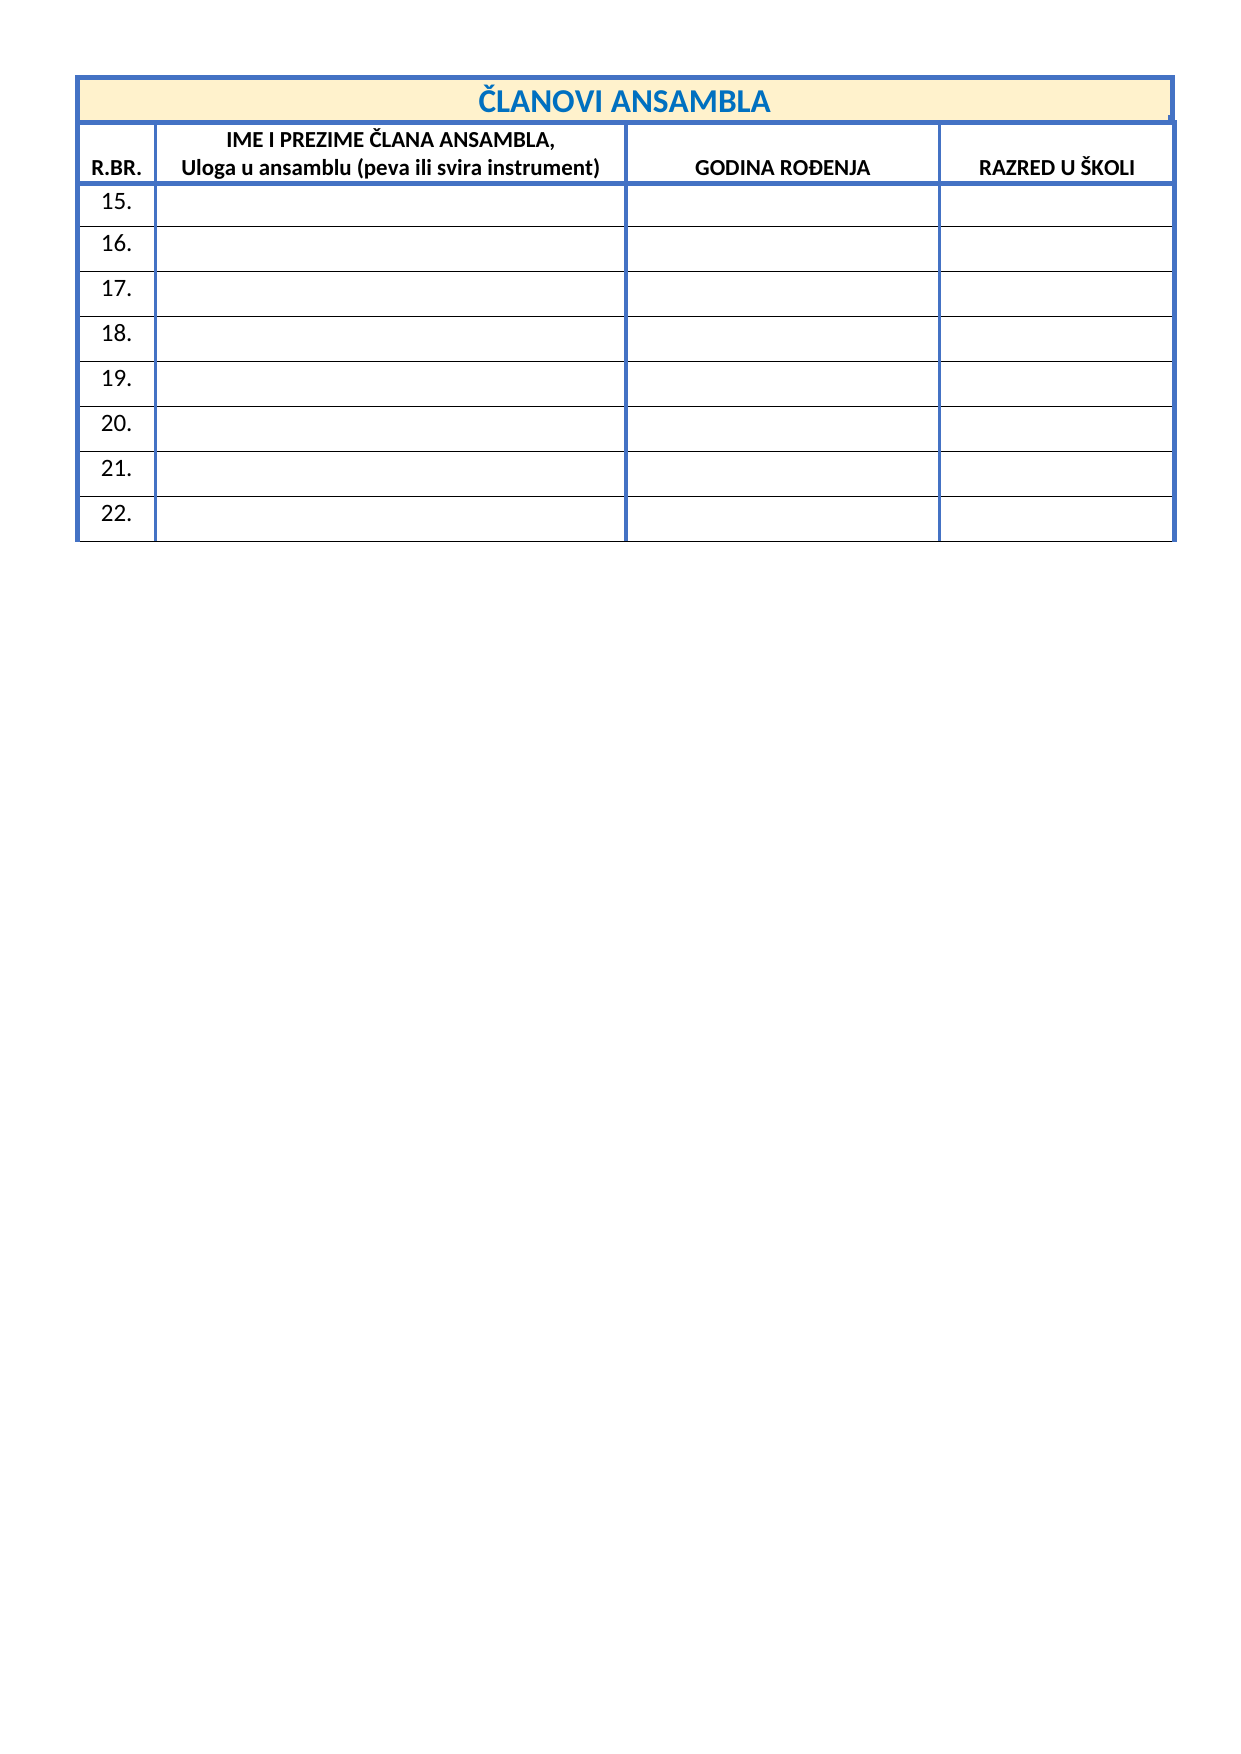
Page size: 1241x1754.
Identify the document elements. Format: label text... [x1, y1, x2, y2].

table_cell 22. [80, 497, 154, 541]
table_cell 16. [80, 227, 154, 271]
table_cell 19. [80, 362, 154, 406]
table_cell GODINA ROĐENJA [628, 125, 938, 181]
table_cell RAZRED U ŠKOLI [941, 125, 1172, 181]
table_cell [157, 452, 624, 496]
table_cell [628, 186, 938, 226]
table_cell [628, 362, 938, 406]
table_cell 20. [80, 407, 154, 451]
table_cell [157, 362, 624, 406]
table_cell [628, 272, 938, 316]
table_cell [628, 452, 938, 496]
table_cell 17. [80, 272, 154, 316]
table_cell [941, 407, 1172, 451]
table_cell [157, 407, 624, 451]
table_header ČLANOVI ANSAMBLA ČLANOVI ANSAMBLA [80, 80, 1170, 120]
table_cell [157, 227, 624, 271]
table_cell [941, 452, 1172, 496]
table_cell [157, 317, 624, 361]
table_cell [628, 317, 938, 361]
table_cell 18. [80, 317, 154, 361]
table_cell [628, 407, 938, 451]
table_cell IME I PREZIME ČLANA ANSAMBLA, Uloga u ansamblu (peva ili svira instrument) [157, 125, 624, 181]
table_cell [157, 186, 624, 226]
table_cell [941, 362, 1172, 406]
table_cell [941, 272, 1172, 316]
table_cell R.BR. [80, 125, 154, 181]
table_cell [941, 227, 1172, 271]
table_cell [941, 497, 1172, 541]
table_cell [157, 497, 624, 541]
table_cell [628, 497, 938, 541]
table_cell [941, 186, 1172, 226]
table_cell 15. [80, 186, 154, 226]
table_cell [628, 227, 938, 271]
table_cell [157, 272, 624, 316]
table_cell [941, 317, 1172, 361]
table_cell 21. [80, 452, 154, 496]
